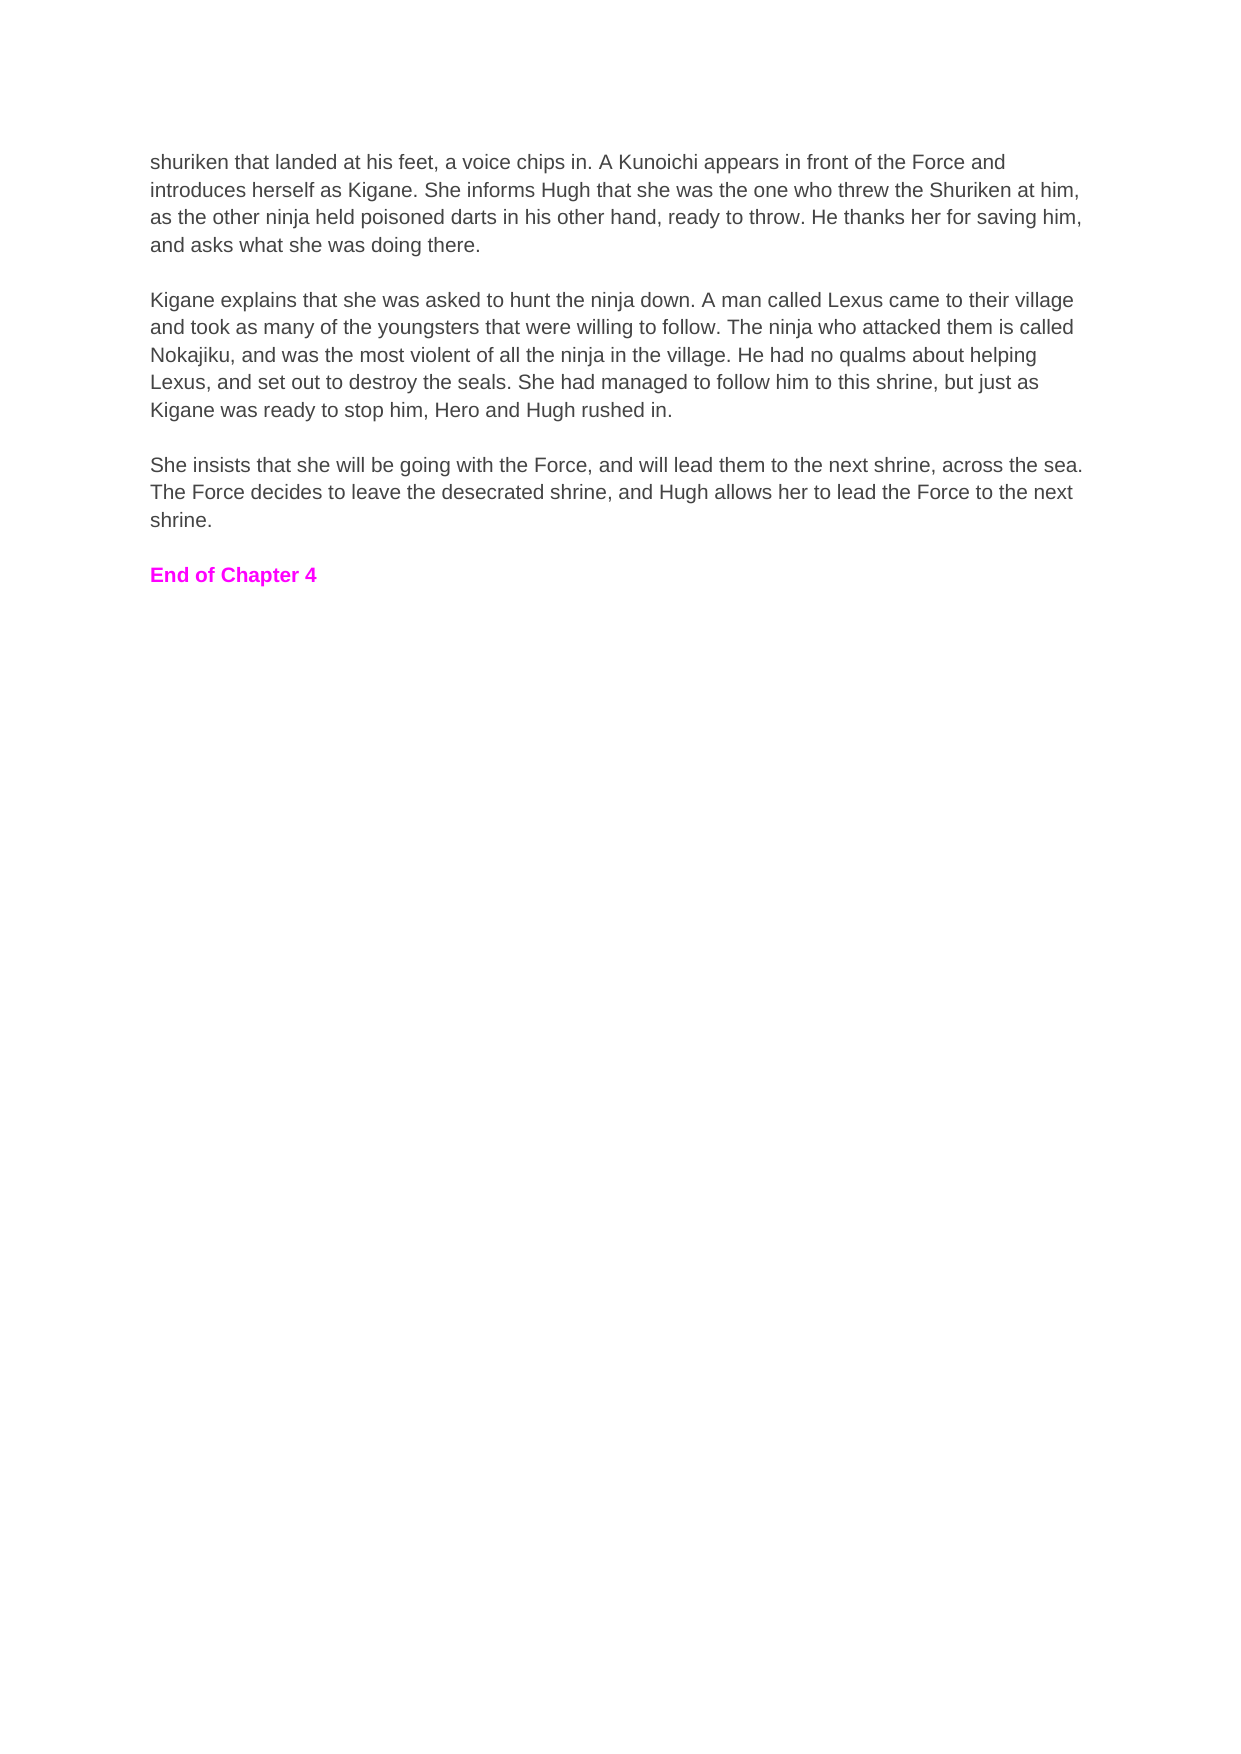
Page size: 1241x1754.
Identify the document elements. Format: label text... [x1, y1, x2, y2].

text End of Chapter 4 [150, 562, 1090, 586]
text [150, 150, 1090, 256]
text She insists that she will be going with the Force, and will lead them to the next shrine, across the sea. The Force decides to leave the desecrated shrine, and Hugh allows her to lead the Force to the next shrine. [150, 452, 1090, 531]
text Kigane explains that she was asked to hunt the ninja down. A man called Lexus came to their village and took as many of the youngsters that were willing to follow. The ninja who attacked them is called Nokajiku, and was the most violent of all the ninja in the village. He had no qualms about helping Lexus, and set out to destroy the seals. She had managed to follow him to this shrine, but just as Kigane was ready to stop him, Hero and Hugh rushed in. [150, 287, 1090, 421]
